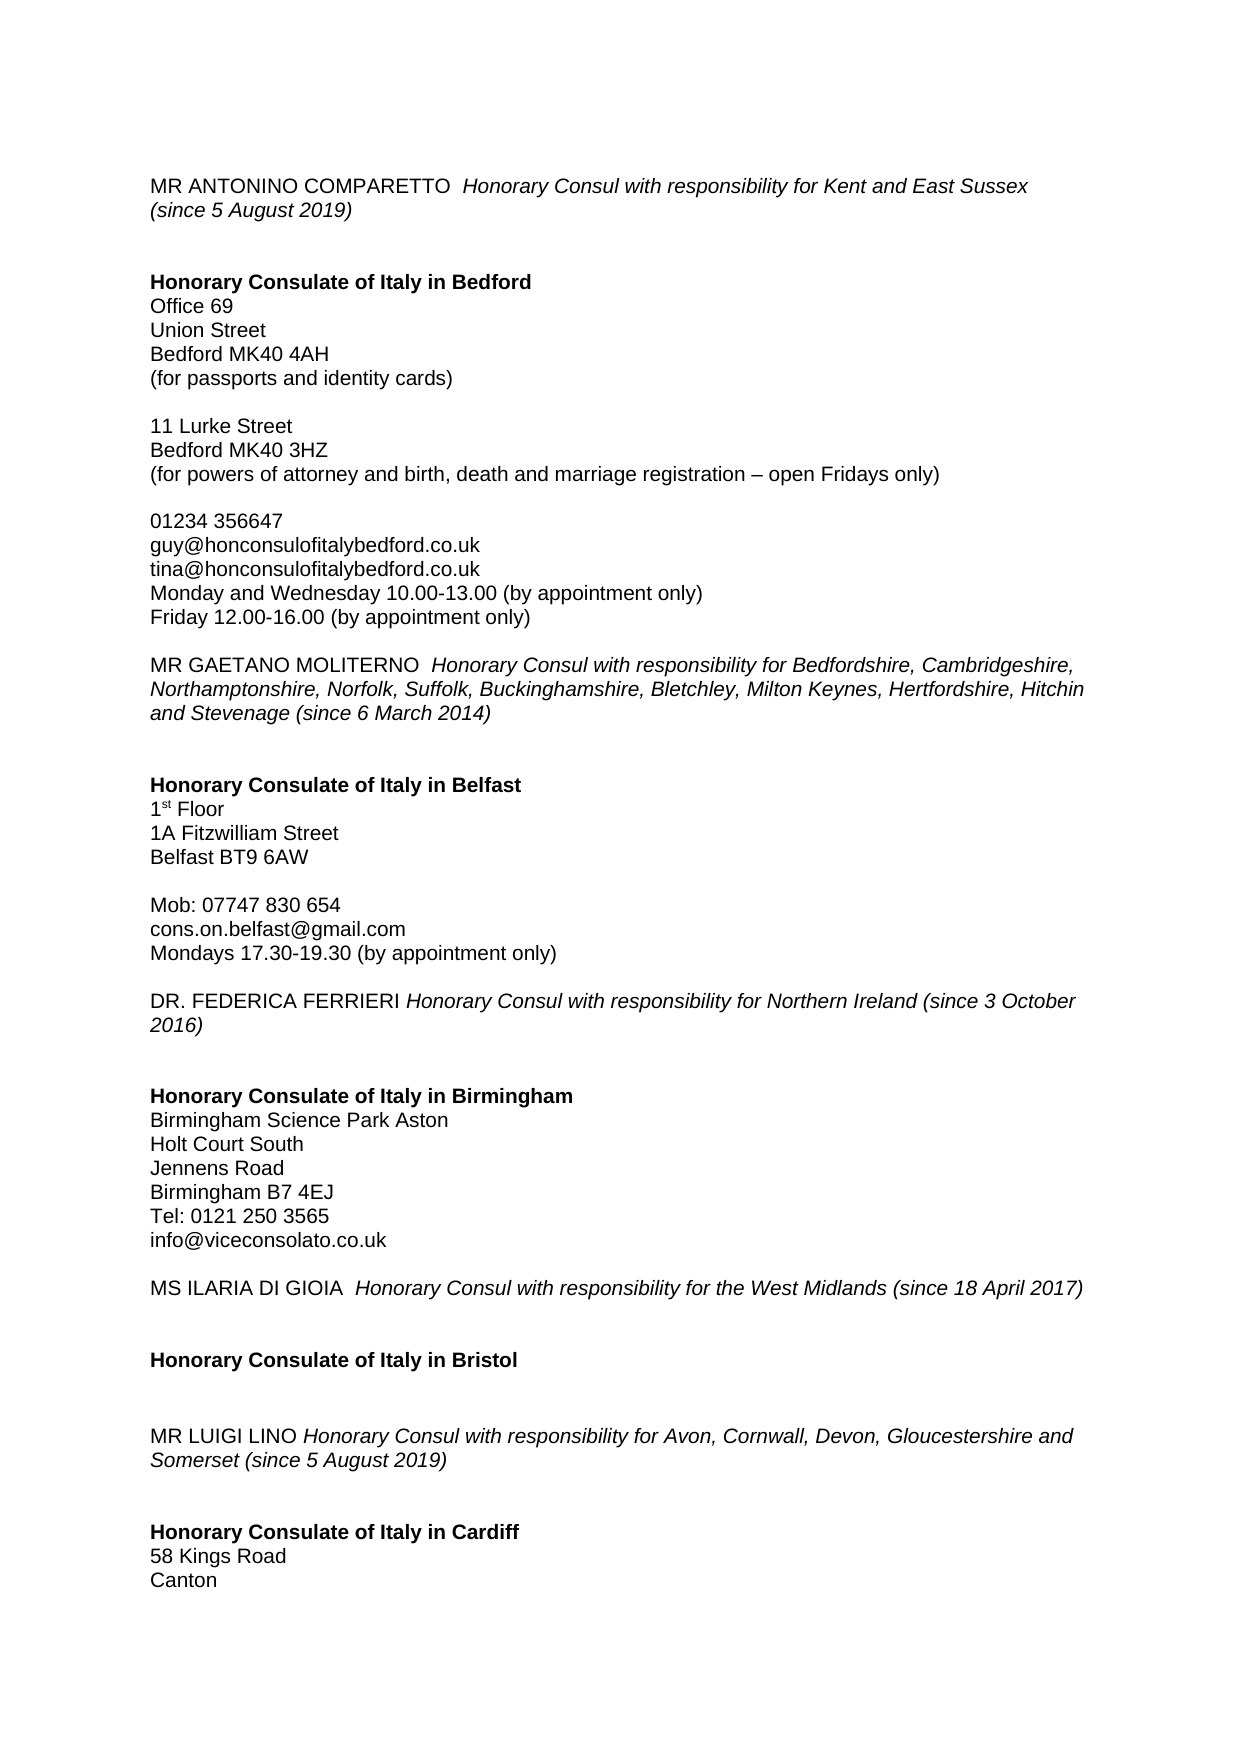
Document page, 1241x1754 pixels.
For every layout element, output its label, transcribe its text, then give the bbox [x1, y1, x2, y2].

text Canton [150, 1568, 1090, 1592]
text Mondays 17.30-19.30 (by appointment only) [150, 941, 1090, 964]
text Honorary Consulate of Italy in Cardiff [150, 1520, 1090, 1544]
text Jennens Road [150, 1156, 1090, 1180]
text MS ILARIA DI GIOIA Honorary Consul with responsibility for the West Midlands (since 18 April 2017) [150, 1276, 1090, 1300]
text Honorary Consulate of Italy in Bristol [150, 1348, 1090, 1372]
text guy@honconsulofitalybedford.co.uk [150, 533, 1090, 557]
text Holt Court South [150, 1132, 1090, 1156]
text 58 Kings Road [150, 1544, 1090, 1568]
text Belfast BT9 6AW [150, 845, 1090, 869]
text DR. FEDERICA FERRIERI Honorary Consul with responsibility for Northern Ireland (since 3 October 2016) [150, 988, 1090, 1036]
text Birmingham B7 4EJ [150, 1180, 1090, 1204]
text 01234 356647 [150, 509, 1090, 533]
text Office 69 [150, 294, 1090, 318]
text cons.on.belfast@gmail.com [150, 917, 1090, 941]
text Monday and Wednesday 10.00-13.00 (by appointment only) [150, 581, 1090, 605]
text Bedford MK40 3HZ [150, 437, 1090, 461]
text (for powers of attorney and birth, death and marriage registration – open Fridays only) [150, 461, 1090, 485]
text Friday 12.00-16.00 (by appointment only) [150, 605, 1090, 629]
text MR GAETANO MOLITERNO Honorary Consul with responsibility for Bedfordshire, Cambridgeshire, Northamptonshire, Norfolk, Suffolk, Buckinghamshire, Bletchley, Milton Keynes, Hertfordshire, Hitchin and Stevenage (since 6 March 2014) [150, 653, 1090, 725]
text Bedford MK40 4AH [150, 342, 1090, 366]
text Birmingham Science Park Aston [150, 1108, 1090, 1132]
text MR ANTONINO COMPARETTO Honorary Consul with responsibility for Kent and East Sussex (since 5 August 2019) [150, 174, 1090, 222]
text (for passports and identity cards) [150, 366, 1090, 389]
text 1A Fitzwilliam Street [150, 821, 1090, 845]
text Honorary Consulate of Italy in Bedford [150, 270, 1090, 294]
text 11 Lurke Street [150, 413, 1090, 437]
text Mob: 07747 830 654 [150, 893, 1090, 917]
text Honorary Consulate of Italy in Birmingham [150, 1084, 1090, 1108]
text MR LUIGI LINO Honorary Consul with responsibility for Avon, Cornwall, Devon, Gloucestershire and Somerset (since 5 August 2019) [150, 1424, 1090, 1472]
text Honorary Consulate of Italy in Belfast [150, 773, 1090, 797]
text Union Street [150, 318, 1090, 342]
text 1st Floor [150, 797, 1090, 821]
text tina@honconsulofitalybedford.co.uk [150, 557, 1090, 581]
text info@viceconsolato.co.uk [150, 1228, 1090, 1252]
text Tel: 0121 250 3565 [150, 1204, 1090, 1228]
